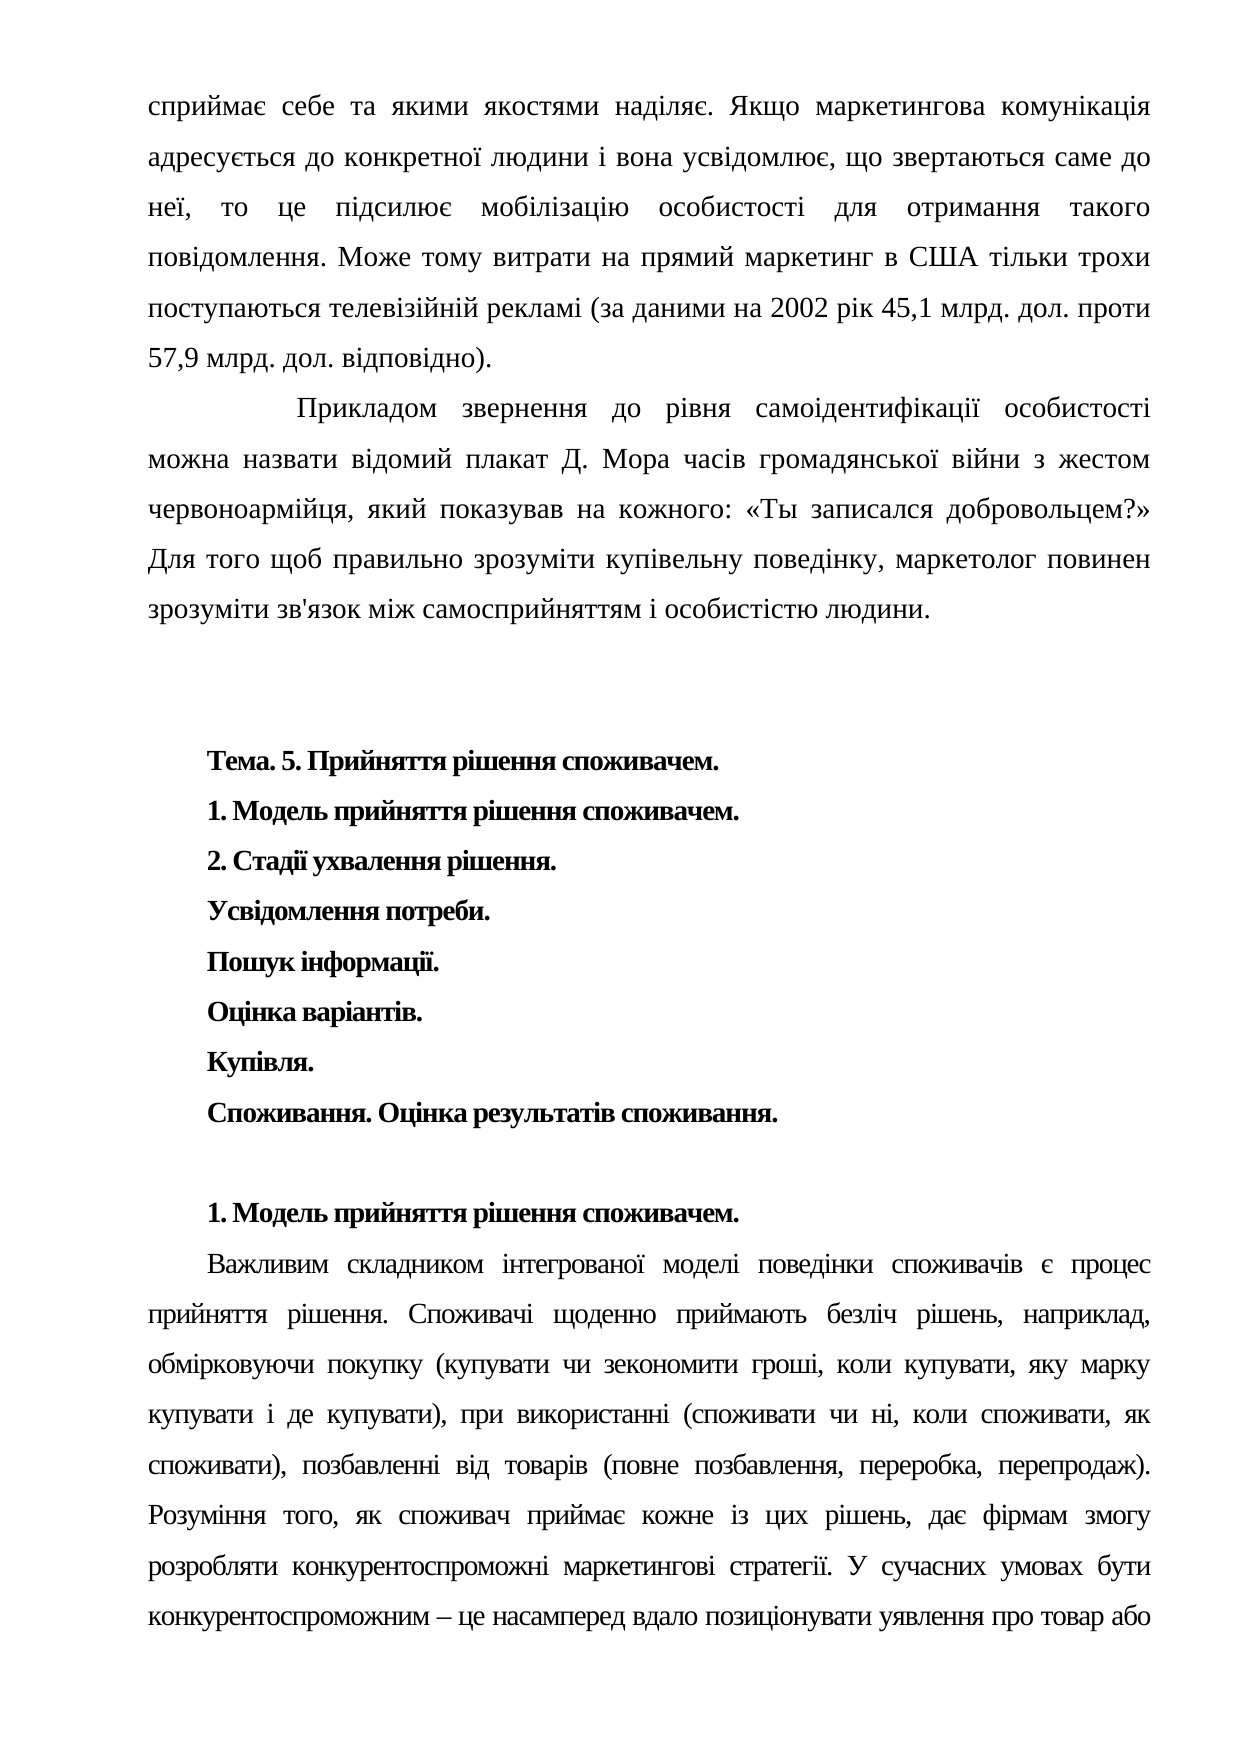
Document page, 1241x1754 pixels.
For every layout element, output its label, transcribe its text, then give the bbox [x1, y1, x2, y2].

text Оцінка варіантів. [207, 994, 1152, 1028]
text 1. Модель прийняття рішення споживачем. [207, 793, 1152, 826]
text Прикладом звернення до рівня самоідентифікації особистості можна назвати відомий плакат Д. Мора часів громадянської війни з жестом червоноармійця, який показував на кожного: «Ты записался добровольцем?» Для того щоб правильно зрозуміти купівельну поведінку, маркетолог повинен зрозуміти зв'язок між самосприйняттям і особистістю людини. [148, 390, 1152, 625]
text Купівля. [207, 1044, 1152, 1078]
text Усвідомлення потреби. [207, 893, 1152, 927]
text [148, 88, 1152, 374]
text Тема. 5. Прийняття рішення споживачем. [207, 743, 1152, 776]
text Споживання. Оцінка результатів споживання. [207, 1095, 1152, 1128]
text 2. Стадії ухвалення рішення. [207, 843, 1152, 877]
text Пошук інформації. [207, 944, 1152, 977]
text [148, 1246, 1152, 1631]
text 1. Модель прийняття рішення споживачем. [207, 1195, 1152, 1229]
